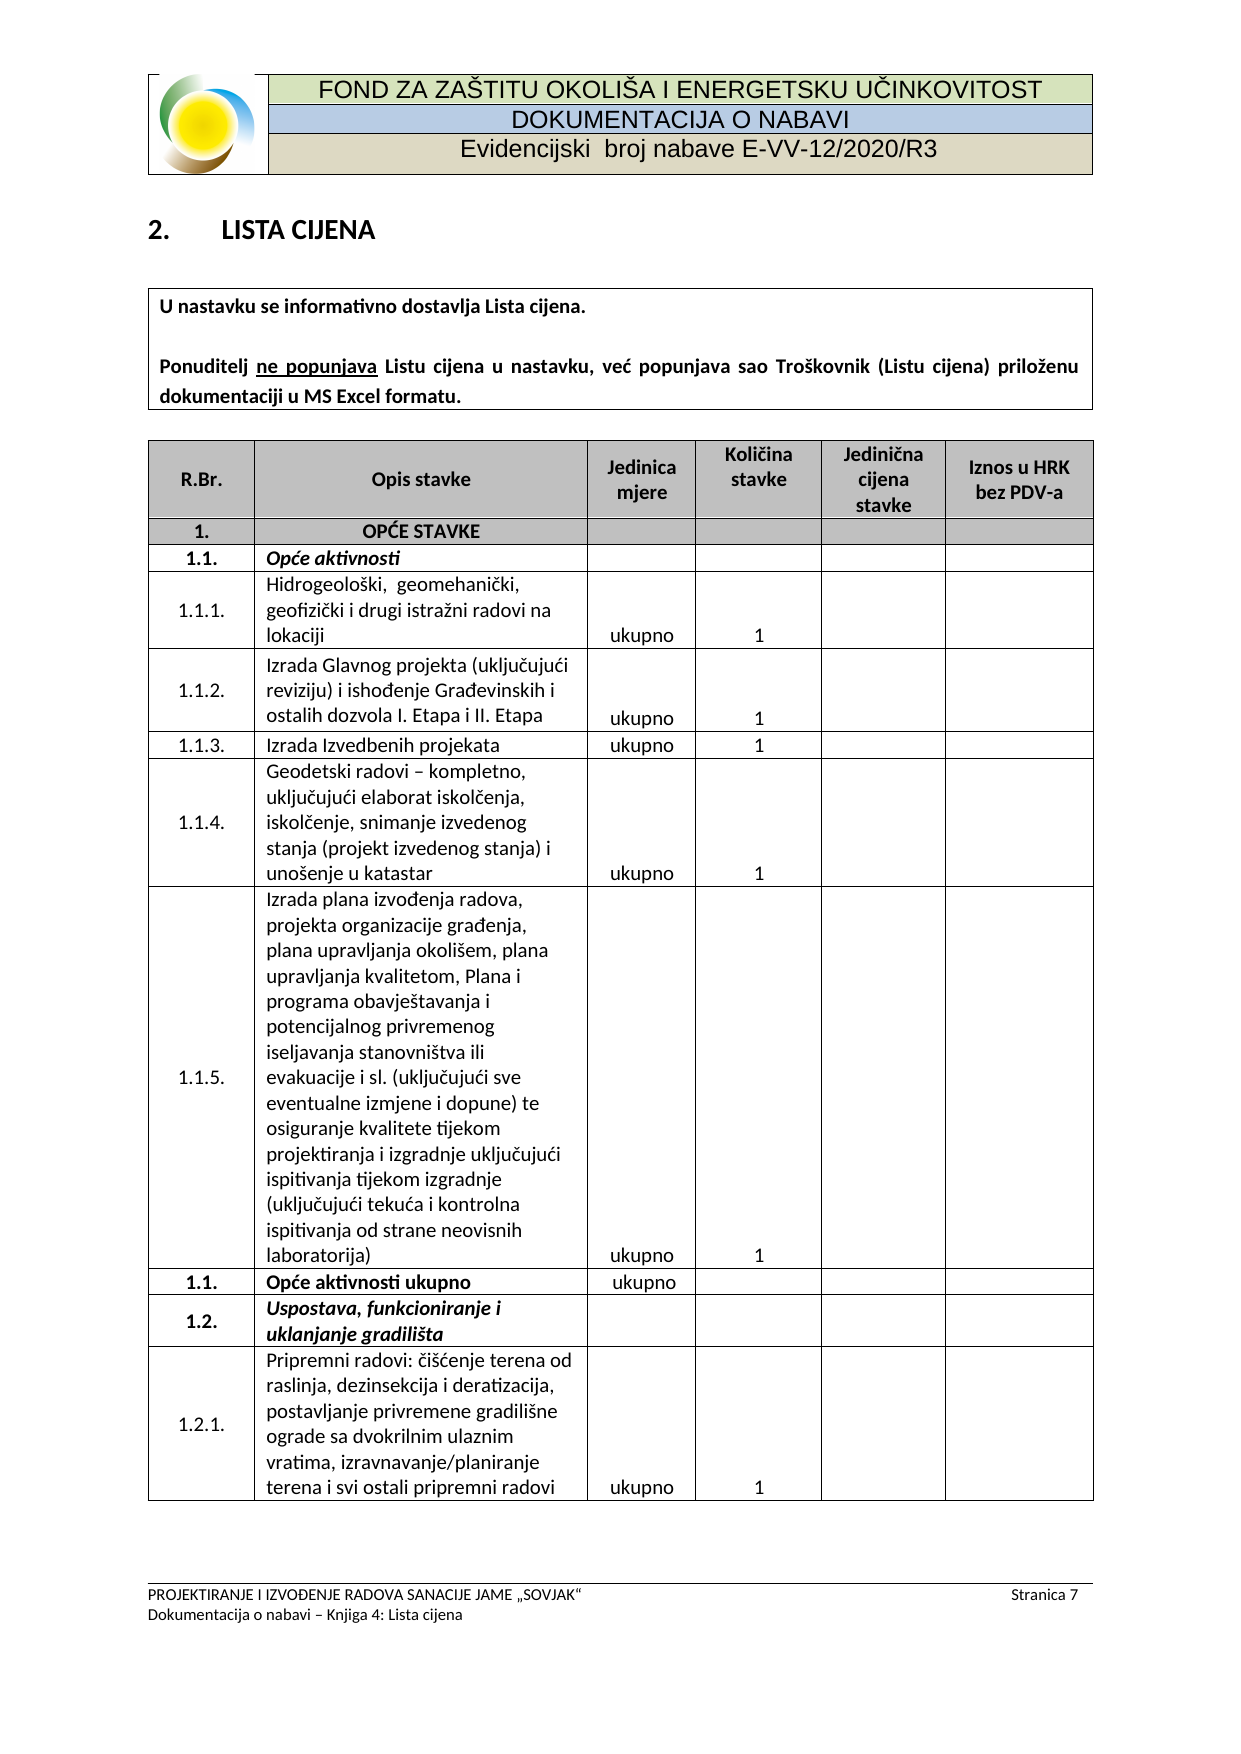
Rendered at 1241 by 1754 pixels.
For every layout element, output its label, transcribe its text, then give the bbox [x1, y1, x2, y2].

table_cell [946, 545, 1093, 571]
table_cell 1 [696, 759, 821, 886]
table_cell ukupno [588, 572, 695, 648]
table_cell [822, 545, 945, 571]
table_cell [946, 572, 1093, 648]
table_cell [946, 732, 1093, 757]
table_cell [822, 732, 945, 757]
table_cell [946, 759, 1093, 886]
table_cell [946, 1295, 1093, 1346]
table_cell Izrada Glavnog projekta (uključujući reviziju) i ishođenje Građevinskih i ostalih dozvola I. Etapa i II. Etapa [255, 649, 587, 731]
table_cell Opće aktivnosti [255, 545, 587, 571]
table_header Iznos u HRK bez PDV-a [946, 441, 1093, 517]
table_cell 1.1.4. [149, 759, 254, 886]
table_cell 1.2. [149, 1295, 254, 1346]
table_cell [946, 649, 1093, 731]
table_cell 1.2.1. [149, 1347, 254, 1500]
table_cell 1.1.3. [149, 732, 254, 757]
table_cell Izrada plana izvođenja radova, projekta organizacije građenja, plana upravljanja okolišem, plana upravljanja kvalitetom, Plana i programa obavještavanja i potencijalnog privremenog iseljavanja stanovništva ili evakuacije i sl. (uključujući sve eventualne izmjene i dopune) te osiguranje kvalitete tijekom projektiranja i izgradnje uključujući ispitivanja tijekom izgradnje (uključujući tekuća i kontrolna ispitivanja od strane neovisnih laboratorija) [255, 887, 587, 1268]
table_cell [822, 519, 945, 544]
table_cell [946, 1269, 1093, 1294]
table_header Jedinična cijena stavke [822, 441, 945, 517]
table_cell 1.1.1. [149, 572, 254, 648]
table_cell [696, 1295, 821, 1346]
table_cell 1. [149, 519, 254, 544]
table_cell [946, 887, 1093, 1268]
table_cell [946, 1347, 1093, 1500]
table_header Jedinica mjere [588, 441, 695, 517]
table_header U nastavku se informativno dostavlja Lista cijena. Ponuditelj ne popunjava Listu cijena u nastavku, već popunjava sao Troškovnik (Listu cijena) priloženu dokumentaciji u MS Excel formatu. [149, 289, 1092, 409]
table_cell [588, 1295, 695, 1346]
table_cell [822, 1295, 945, 1346]
table_cell Uspostava, funkcioniranje i uklanjanje gradilišta [255, 1295, 587, 1346]
table_cell Geodetski radovi – kompletno, uključujući elaborat iskolčenja, iskolčenje, snimanje izvedenog stanja (projekt izvedenog stanja) i unošenje u katastar [255, 759, 587, 886]
table_cell [588, 519, 695, 544]
table_cell ukupno [588, 1269, 695, 1294]
table_cell [946, 519, 1093, 544]
table_header Opis stavke [255, 441, 587, 517]
table_cell OPĆE STAVKE [255, 519, 587, 544]
table_cell ukupno [588, 887, 695, 1268]
table_cell Pripremni radovi: čišćenje terena od raslinja, dezinsekcija i deratizacija, postavljanje privremene gradilišne ograde sa dvokrilnim ulaznim vratima, izravnavanje/planiranje terena i svi ostali pripremni radovi [255, 1347, 587, 1500]
table_cell 1 [696, 732, 821, 757]
table_cell [822, 1269, 945, 1294]
table_cell [822, 649, 945, 731]
table_cell 1 [696, 649, 821, 731]
table_cell ukupno [588, 759, 695, 886]
table_cell ukupno [588, 649, 695, 731]
table_cell [822, 1347, 945, 1500]
table_header R.Br. [149, 441, 254, 517]
table_cell [822, 572, 945, 648]
table_cell [822, 887, 945, 1268]
table_cell 1.1. [149, 545, 254, 571]
table_cell [696, 519, 821, 544]
table_cell [588, 545, 695, 571]
table_cell ukupno [588, 1347, 695, 1500]
table_cell ukupno [588, 732, 695, 757]
table_cell 1.1. [149, 1269, 254, 1294]
table_cell [696, 545, 821, 571]
table_cell [696, 1269, 821, 1294]
subtitle Lista cijena [148, 211, 1093, 247]
table_cell 1.1.5. [149, 887, 254, 1268]
table_cell [822, 759, 945, 886]
table_cell Opće aktivnosti ukupno [255, 1269, 587, 1294]
table_header Količina stavke [696, 441, 821, 517]
table_cell Izrada Izvedbenih projekata [255, 732, 587, 757]
table_cell 1 [696, 1347, 821, 1500]
picture [159, 74, 255, 174]
table_cell 1.1.2. [149, 649, 254, 731]
table_cell 1 [696, 887, 821, 1268]
table_cell 1 [696, 572, 821, 648]
table_cell Hidrogeološki, geomehanički, geofizički i drugi istražni radovi na lokaciji [255, 572, 587, 648]
